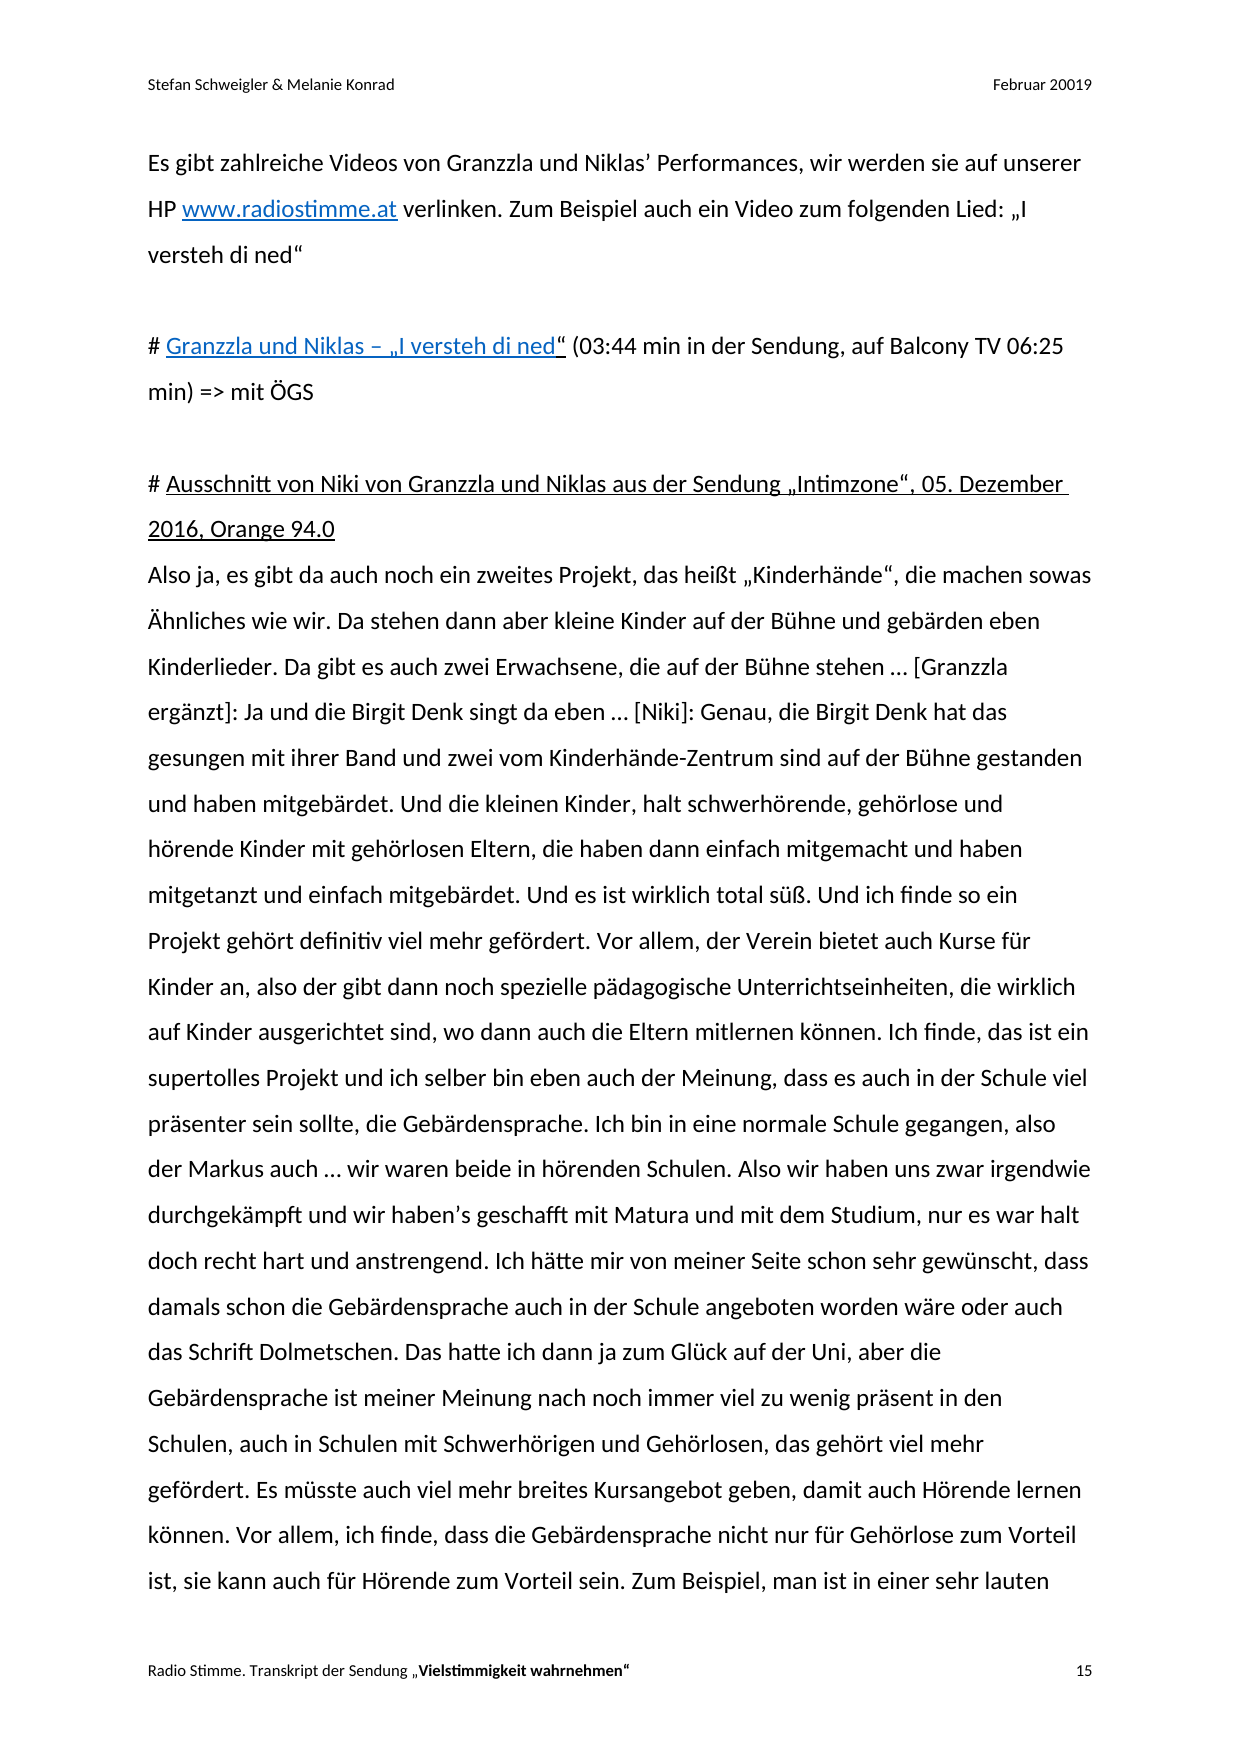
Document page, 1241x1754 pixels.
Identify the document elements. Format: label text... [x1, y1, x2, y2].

text # Granzzla und Niklas – „I versteh di ned“ (03:44 min in der Sendung, auf Balcony TV 06:25 min) => mit ÖGS [148, 331, 1093, 407]
text Es gibt zahlreiche Videos von Granzzla und Niklas’ Performances, wir werden sie auf unserer HP www.radiostimme.at verlinken. Zum Beispiel auch ein Video zum folgenden Lied: „I versteh di ned“ [148, 148, 1093, 269]
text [148, 559, 1093, 1596]
text # Ausschnitt von Niki von Granzzla und Niklas aus der Sendung „Intimzone“, 05. Dezember 2016, Orange 94.0 [148, 468, 1093, 544]
